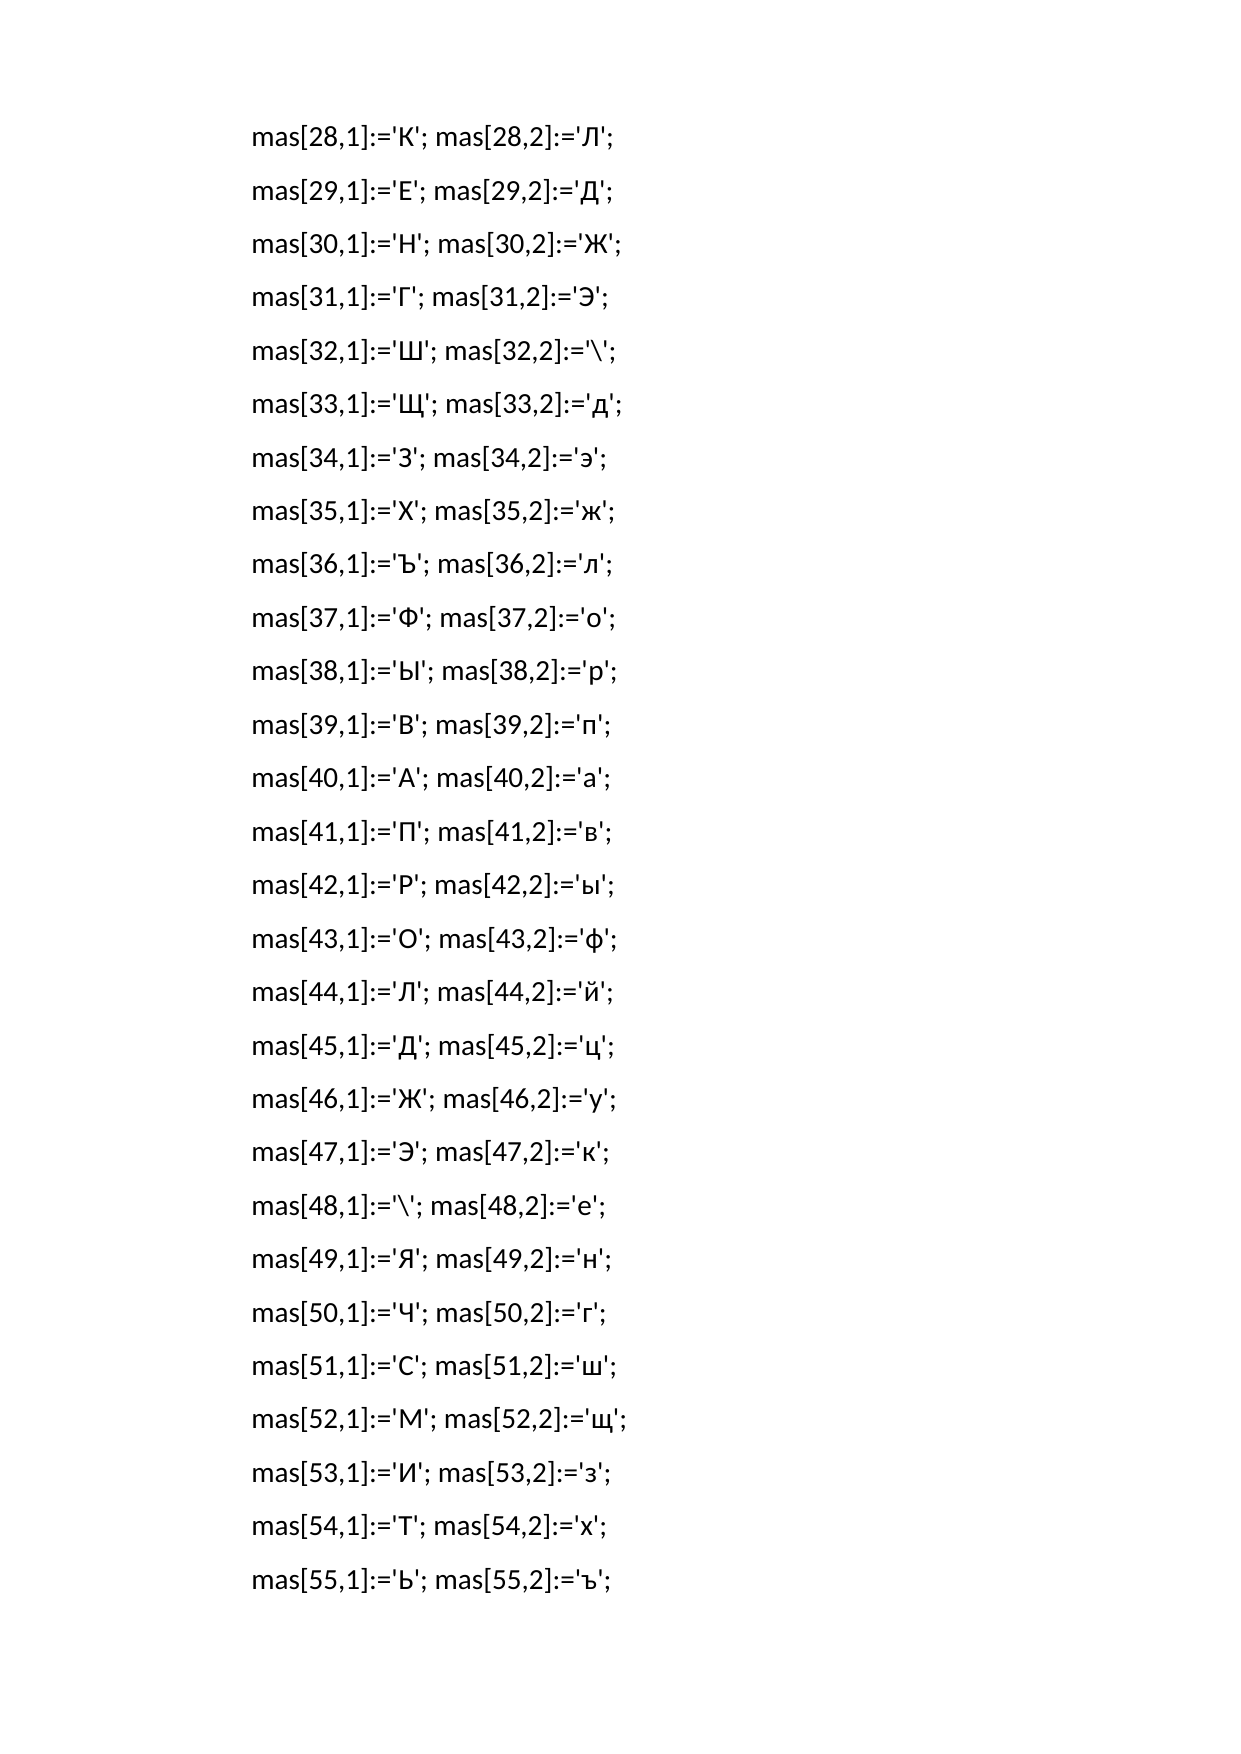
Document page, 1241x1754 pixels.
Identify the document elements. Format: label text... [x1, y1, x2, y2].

text mas[34,1]:='З'; mas[34,2]:='э'; [177, 439, 1152, 474]
text mas[32,1]:='Ш'; mas[32,2]:='\'; [177, 332, 1152, 367]
text mas[37,1]:='Ф'; mas[37,2]:='о'; [177, 599, 1152, 635]
text mas[31,1]:='Г'; mas[31,2]:='Э'; [177, 278, 1152, 314]
text mas[49,1]:='Я'; mas[49,2]:='н'; [177, 1240, 1152, 1276]
text mas[47,1]:='Э'; mas[47,2]:='к'; [177, 1133, 1152, 1169]
text mas[54,1]:='Т'; mas[54,2]:='х'; [177, 1507, 1152, 1543]
text mas[48,1]:='\'; mas[48,2]:='е'; [177, 1187, 1152, 1222]
text mas[46,1]:='Ж'; mas[46,2]:='у'; [177, 1080, 1152, 1116]
text mas[52,1]:='М'; mas[52,2]:='щ'; [177, 1401, 1152, 1436]
text mas[36,1]:='Ъ'; mas[36,2]:='л'; [177, 546, 1152, 581]
text mas[38,1]:='Ы'; mas[38,2]:='р'; [177, 652, 1152, 688]
text mas[41,1]:='П'; mas[41,2]:='в'; [177, 813, 1152, 848]
text mas[50,1]:='Ч'; mas[50,2]:='г'; [177, 1294, 1152, 1329]
text mas[28,1]:='К'; mas[28,2]:='Л'; [177, 118, 1152, 154]
text mas[51,1]:='С'; mas[51,2]:='ш'; [177, 1347, 1152, 1383]
text mas[55,1]:='Ь'; mas[55,2]:='ъ'; [177, 1561, 1152, 1597]
text mas[30,1]:='Н'; mas[30,2]:='Ж'; [177, 225, 1152, 261]
text mas[53,1]:='И'; mas[53,2]:='з'; [177, 1454, 1152, 1490]
text mas[29,1]:='Е'; mas[29,2]:='Д'; [177, 172, 1152, 207]
text mas[43,1]:='О'; mas[43,2]:='ф'; [177, 920, 1152, 955]
text mas[44,1]:='Л'; mas[44,2]:='й'; [177, 973, 1152, 1009]
text mas[39,1]:='В'; mas[39,2]:='п'; [177, 706, 1152, 742]
text mas[35,1]:='Х'; mas[35,2]:='ж'; [177, 492, 1152, 528]
text mas[45,1]:='Д'; mas[45,2]:='ц'; [177, 1027, 1152, 1062]
text mas[42,1]:='Р'; mas[42,2]:='ы'; [177, 866, 1152, 902]
text mas[40,1]:='А'; mas[40,2]:='а'; [177, 759, 1152, 795]
text mas[33,1]:='Щ'; mas[33,2]:='д'; [177, 385, 1152, 421]
